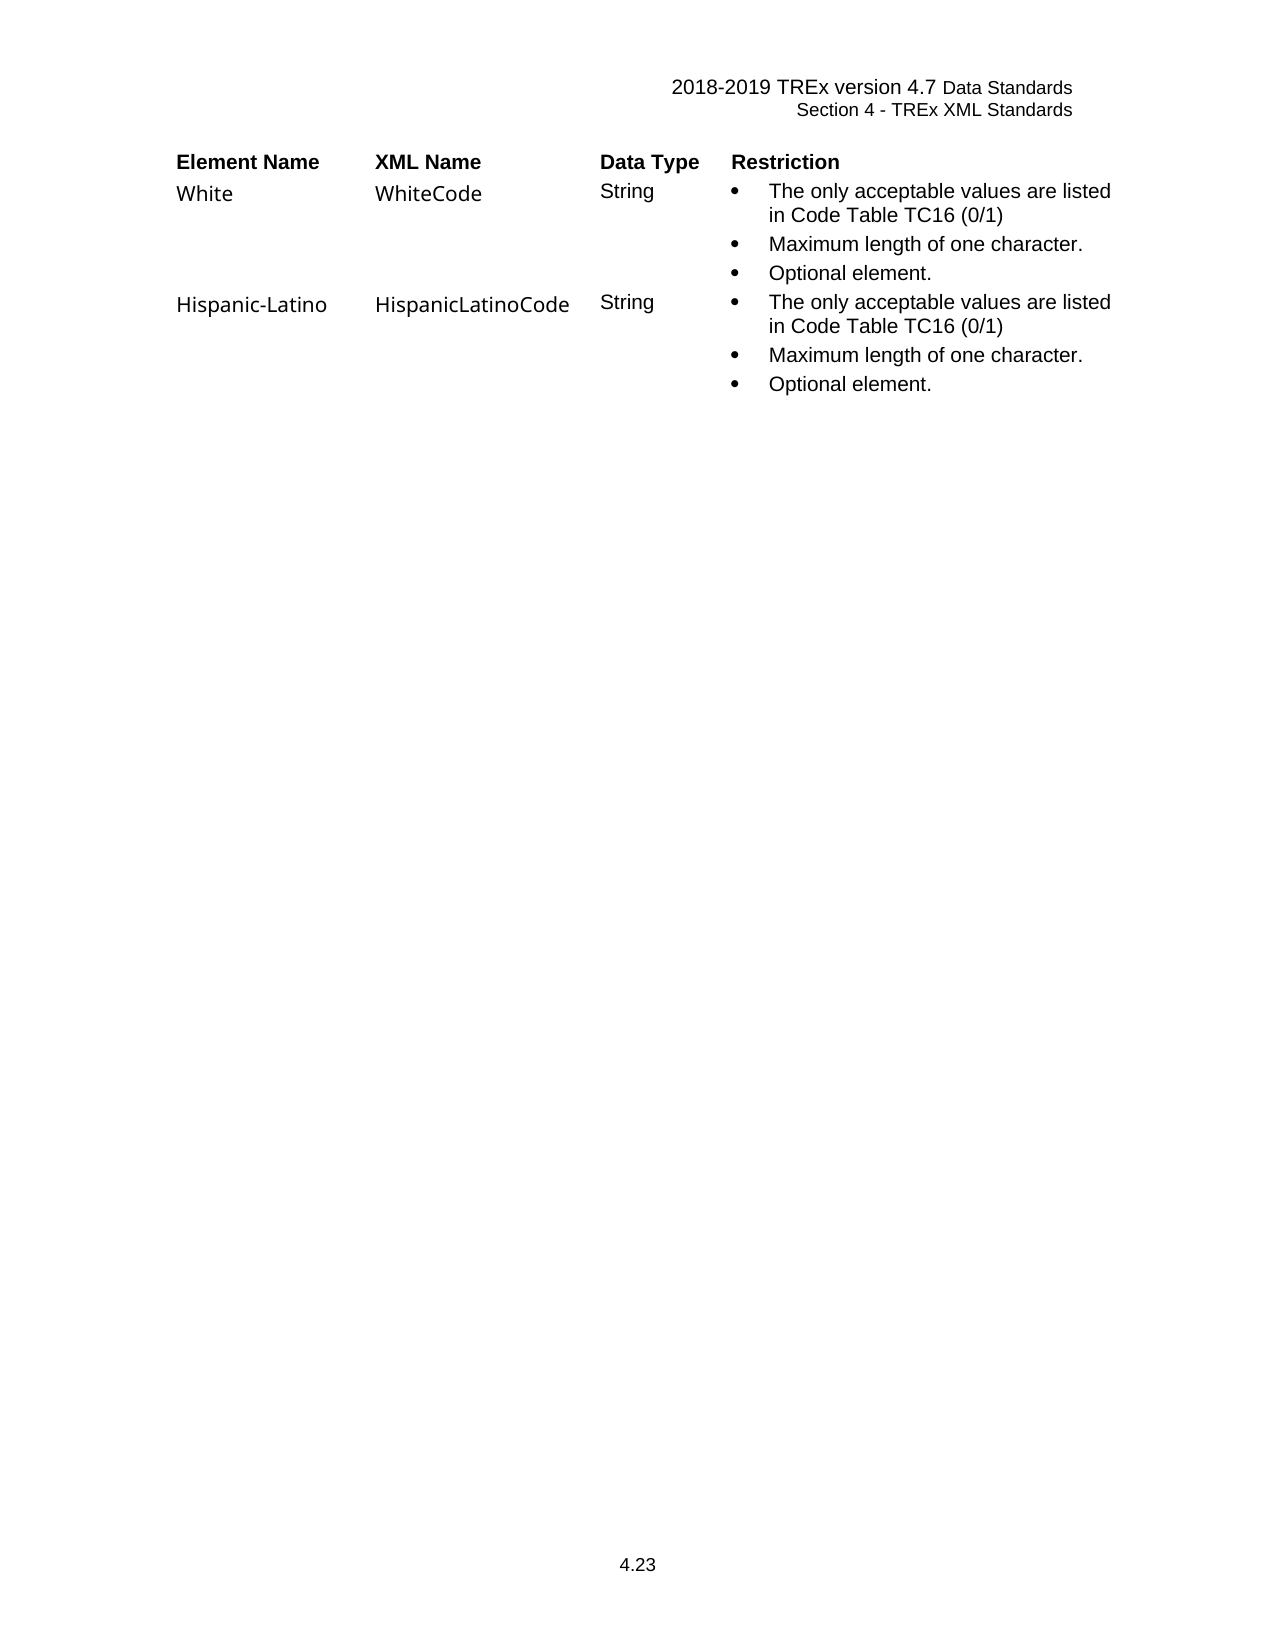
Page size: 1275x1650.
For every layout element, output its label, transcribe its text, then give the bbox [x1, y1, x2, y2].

table_cell String [589, 179, 720, 290]
table_cell HispanicLatinoCode [364, 290, 589, 401]
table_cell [720, 179, 1132, 290]
table_header Restriction [720, 150, 1132, 179]
table_cell Hispanic-Latino [165, 290, 364, 401]
table_header Data Type [589, 150, 720, 179]
table_cell String [589, 290, 720, 401]
table_header Element Name [165, 150, 364, 179]
table_cell White [165, 179, 364, 290]
table_cell The only acceptable values are listed in Code Table TC16 (0/1) Maximum length of one character. Optional element. [720, 290, 1132, 401]
table_header XML Name [364, 150, 589, 179]
table_cell WhiteCode [364, 179, 589, 290]
